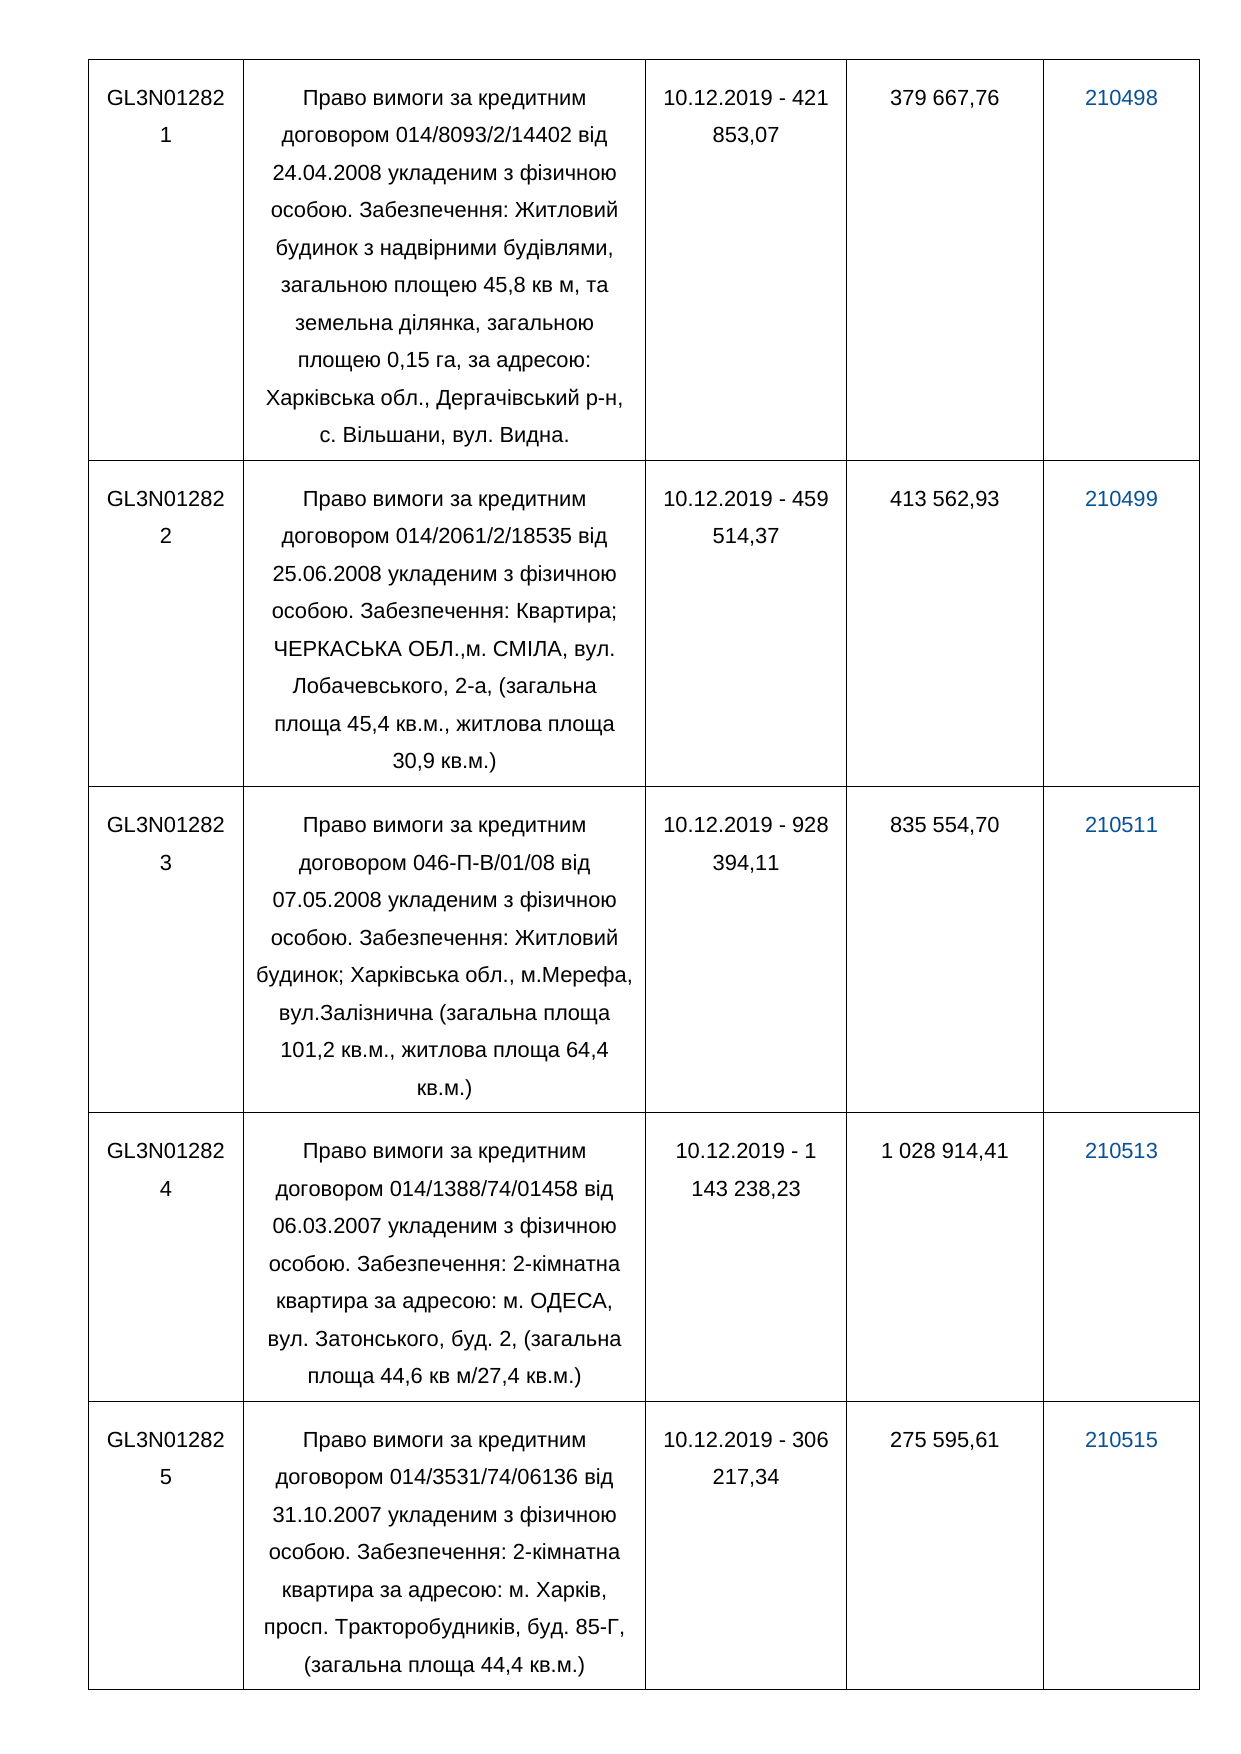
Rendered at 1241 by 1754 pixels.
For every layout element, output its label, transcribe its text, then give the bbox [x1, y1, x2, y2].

table_cell GL3N012823 [89, 787, 243, 1112]
table_cell 210515 [1044, 1402, 1199, 1689]
table_cell Право вимоги за кредитним договором 014/1388/74/01458 від 06.03.2007 укладеним з фізичною особою. Забезпечення: 2-кімнатна квартира за адресою: м. ОДЕСА, вул. Затонського, буд. 2, (загальна площа 44,6 кв м/27,4 кв.м.) [244, 1113, 645, 1401]
table_cell Право вимоги за кредитним договором 014/3531/74/06136 від 31.10.2007 укладеним з фізичною особою. Забезпечення: 2-кімнатна квартира за адресою: м. Харків, просп. Тракторобудників, буд. 85-Г, (загальна площа 44,4 кв.м.) [244, 1402, 645, 1689]
table_cell 10.12.2019 - 928 394,11 [646, 787, 846, 1112]
table_cell 210498 [1044, 60, 1199, 460]
table_cell 835 554,70 [847, 787, 1043, 1112]
table_cell Право вимоги за кредитним договором 046-П-В/01/08 від 07.05.2008 укладеним з фізичною особою. Забезпечення: Житловий будинок; Харківська обл., м.Мерефа, вул.Залізнична (загальна площа 101,2 кв.м., житлова площа 64,4 кв.м.) [244, 787, 645, 1112]
table_cell 210513 [1044, 1113, 1199, 1401]
table_cell Право вимоги за кредитним договором 014/8093/2/14402 від 24.04.2008 укладеним з фізичною особою. Забезпечення: Житловий будинок з надвірними будівлями, загальною площею 45,8 кв м, та земельна ділянка, загальною площею 0,15 га, за адресою: Харківська обл., Дергачівський р-н, с. Вільшани, вул. Видна. [244, 60, 645, 460]
table_cell GL3N012824 [89, 1113, 243, 1401]
table_cell GL3N012822 [89, 461, 243, 786]
table_cell 10.12.2019 - 306 217,34 [646, 1402, 846, 1689]
table_cell 10.12.2019 - 421 853,07 [646, 60, 846, 460]
table_cell GL3N012825 [89, 1402, 243, 1689]
table_cell 210499 [1044, 461, 1199, 786]
table_cell 275 595,61 [847, 1402, 1043, 1689]
table_cell 210511 [1044, 787, 1199, 1112]
table_cell 10.12.2019 - 1 143 238,23 [646, 1113, 846, 1401]
table_cell GL3N012821 [89, 60, 243, 460]
table_cell 413 562,93 [847, 461, 1043, 786]
table_cell 379 667,76 [847, 60, 1043, 460]
table_cell 10.12.2019 - 459 514,37 [646, 461, 846, 786]
table_cell Право вимоги за кредитним договором 014/2061/2/18535 від 25.06.2008 укладеним з фізичною особою. Забезпечення: Квартира; ЧЕРКАСЬКА ОБЛ.,м. СМІЛА, вул. Лобачевського, 2-а, (загальна площа 45,4 кв.м., житлова площа 30,9 кв.м.) [244, 461, 645, 786]
table_cell 1 028 914,41 [847, 1113, 1043, 1401]
